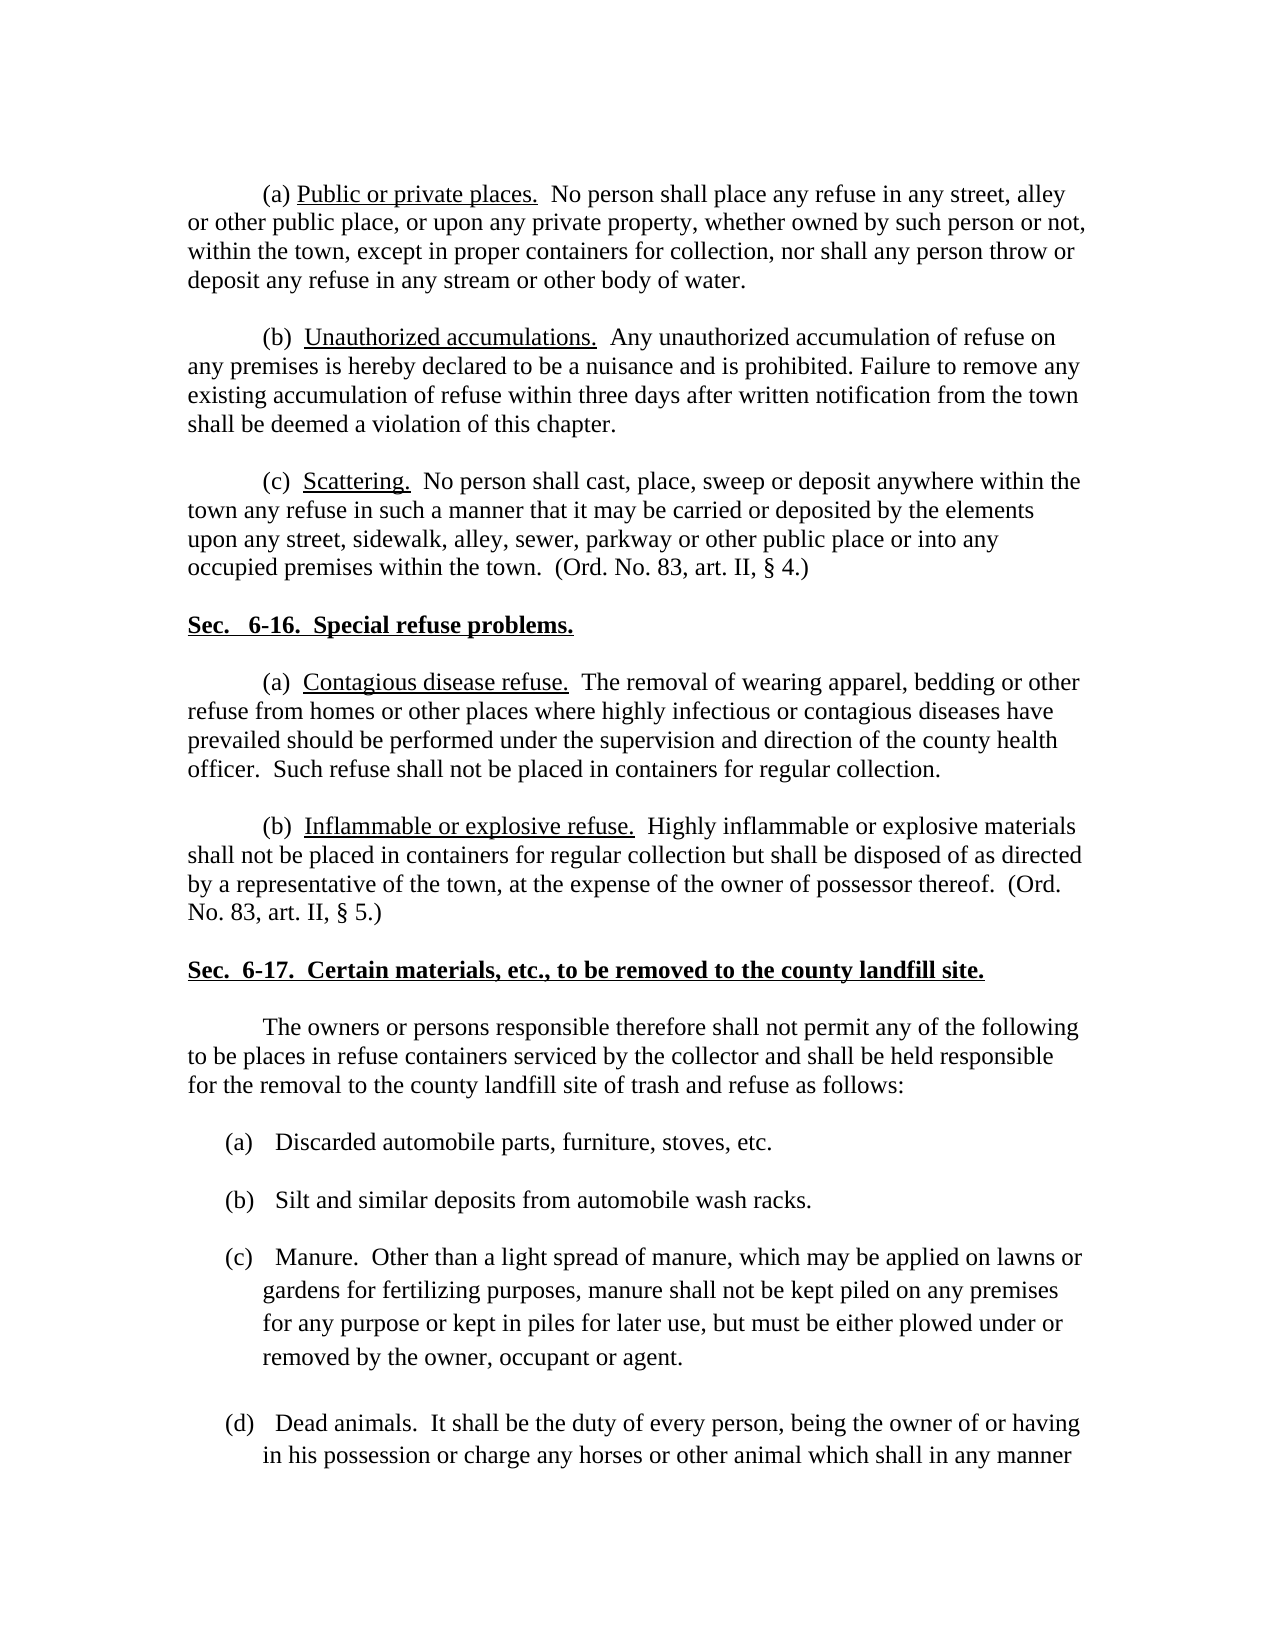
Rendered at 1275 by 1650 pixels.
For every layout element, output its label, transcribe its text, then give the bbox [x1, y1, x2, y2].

list Silt and similar deposits from automobile wash racks. [225, 1185, 1087, 1214]
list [225, 1408, 1087, 1469]
text Sec. 6-16. Special refuse problems. [187, 610, 1087, 639]
text (a) Contagious disease refuse. The removal of wearing apparel, bedding or other refuse from homes or other places where highly infectious or contagious diseases have prevailed should be performed under the supervision and direction of the county health officer. Such refuse shall not be placed in containers for regular collection. [187, 667, 1087, 782]
text Sec. 6-17. Certain materials, etc., to be removed to the county landfill site. [187, 955, 1087, 984]
list Discarded automobile parts, furniture, stoves, etc. [225, 1127, 1087, 1156]
text (a) Public or private places. No person shall place any refuse in any street, alley or other public place, or upon any private property, whether owned by such person or not, within the town, except in proper containers for collection, nor shall any person throw or deposit any refuse in any stream or other body of water. [187, 179, 1087, 294]
list Manure. Other than a light spread of manure, which may be applied on lawns or gardens for fertilizing purposes, manure shall not be kept piled on any premises for any purpose or kept in piles for later use, but must be either plowed under or removed by the owner, occupant or agent. [225, 1242, 1087, 1370]
text (c) Scattering. No person shall cast, place, sweep or deposit anywhere within the town any refuse in such a manner that it may be carried or deposited by the elements upon any street, sidewalk, alley, sewer, parkway or other public place or into any occupied premises within the town. (Ord. No. 83, art. II, § 4.) [187, 466, 1087, 581]
text (b) Unauthorized accumulations. Any unauthorized accumulation of refuse on any premises is hereby declared to be a nuisance and is prohibited. Failure to remove any existing accumulation of refuse within three days after written notification from the town shall be deemed a violation of this chapter. [187, 322, 1087, 437]
text (b) Inflammable or explosive refuse. Highly inflammable or explosive materials shall not be placed in containers for regular collection but shall be disposed of as directed by a representative of the town, at the expense of the owner of possessor thereof. (Ord. No. 83, art. II, § 5.) [187, 811, 1087, 926]
text The owners or persons responsible therefore shall not permit any of the following to be places in refuse containers serviced by the collector and shall be held responsible for the removal to the county landfill site of trash and refuse as follows: [187, 1012, 1087, 1099]
